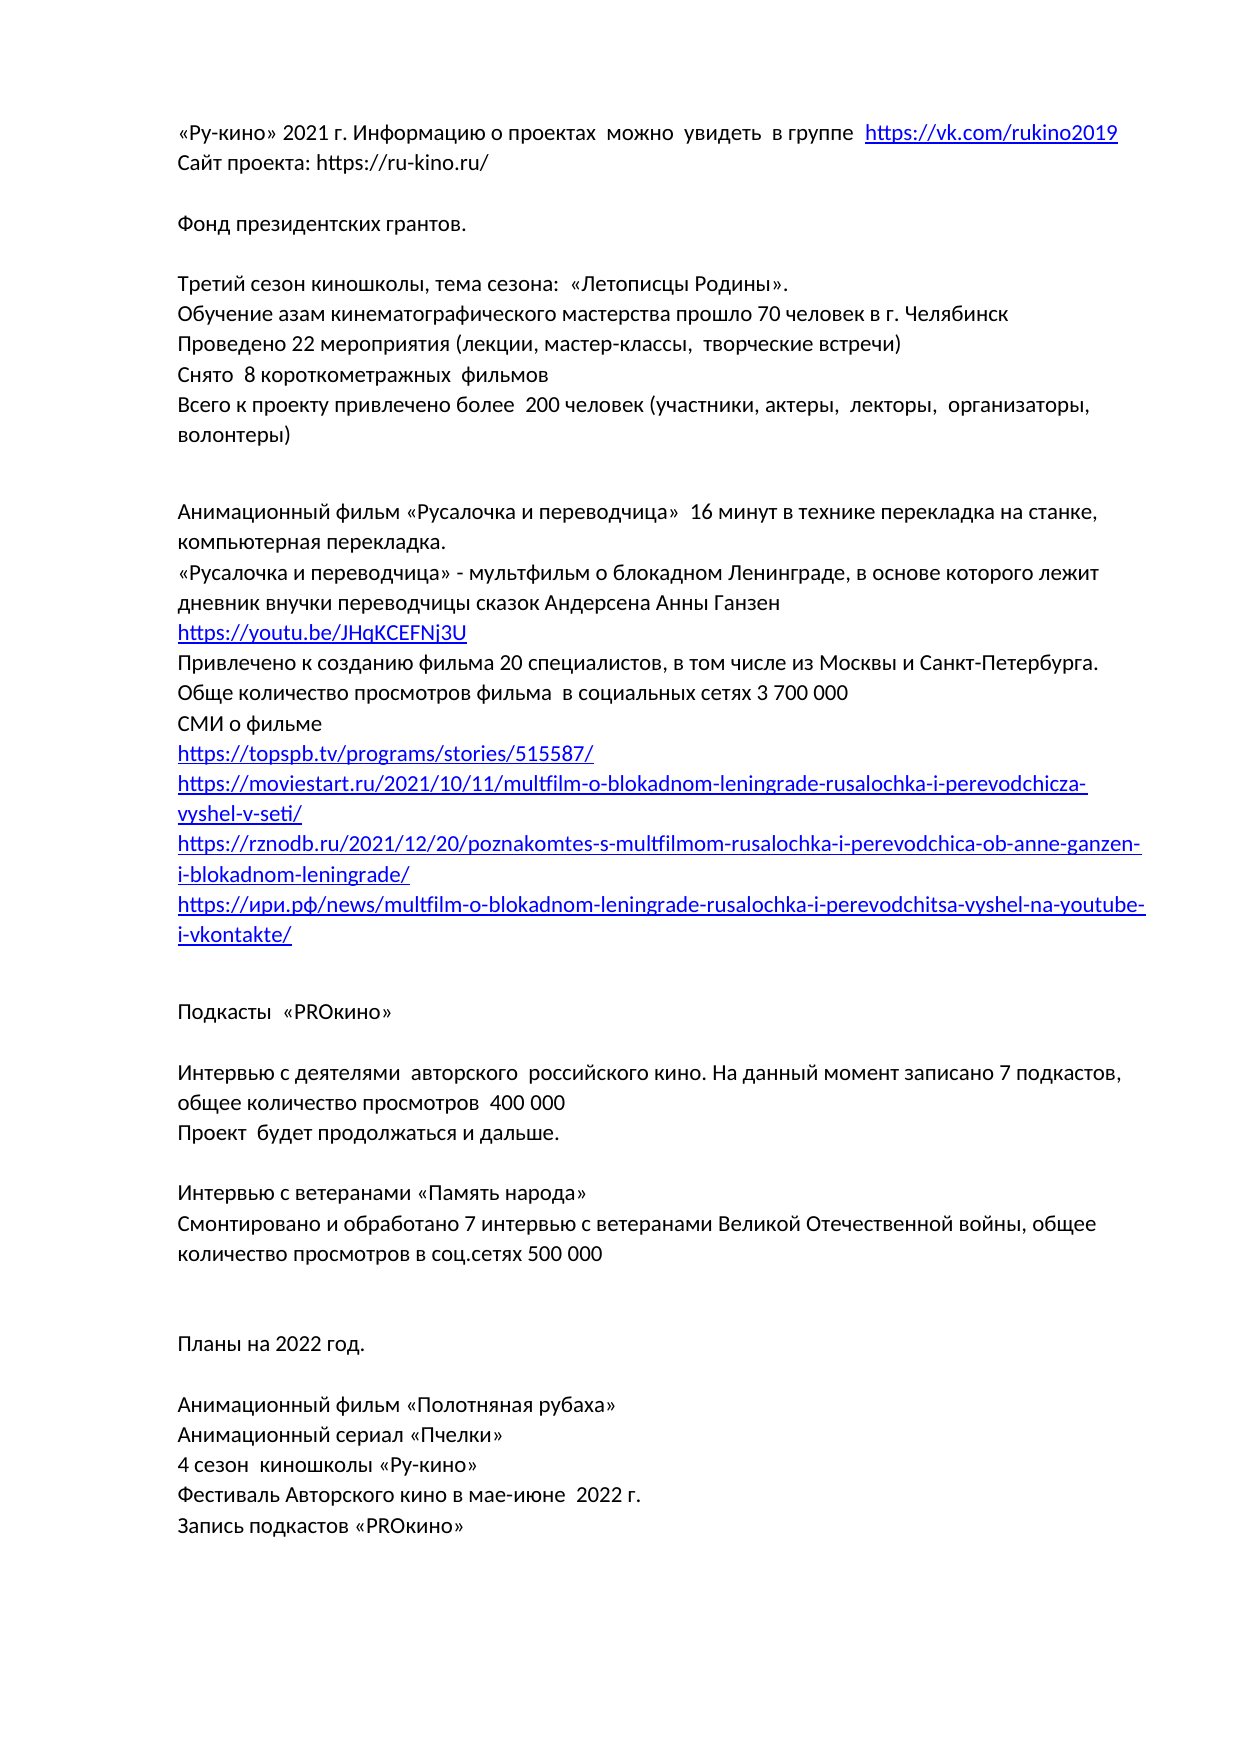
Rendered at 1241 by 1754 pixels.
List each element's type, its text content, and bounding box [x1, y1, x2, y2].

text Подкасты «PROкино» Интервью с деятелями авторского российского кино. На данный момент записано 7 подкастов, общее количество просмотров 400 000 Проект будет продолжаться и дальше. Интервью с ветеранами «Память народа» Смонтировано и обработано 7 интервью с ветеранами Великой Отечественной войны, общее количество просмотров в соц.сетях 500 000 Планы на 2022 год. Анимационный фильм «Полотняная рубаха» Анимационный сериал «Пчелки» 4 сезон киношколы «Ру-кино» Фестиваль Авторского кино в мае-июне 2022 г. Запись подкастов «PROкино» [177, 997, 1152, 1629]
text Анимационный фильм «Русалочка и переводчица» 16 минут в технике перекладка на станке, компьютерная перекладка. «Русалочка и переводчица» - мультфильм о блокадном Ленинграде, в основе которого лежит дневник внучки переводчицы сказок Андерсена Анны Ганзен https://youtu.be/JHqKCEFNj3U Привлечено к созданию фильма 20 специалистов, в том числе из Москвы и Санкт-Петербурга. Обще количество просмотров фильма в социальных сетях 3 700 000 СМИ о фильме https://topspb.tv/programs/stories/515587/ https://moviestart.ru/2021/10/11/multfilm-o-blokadnom-leningrade-rusalochka-i-perevodchicza-vyshel-v-seti/ https://rznodb.ru/2021/12/20/poznakomtes-s-multfilmom-rusalochka-i-perevodchica-ob-anne-ganzen-i-blokadnom-leningrade/ https://ири.рф/news/multfilm-o-blokadnom-leningrade-rusalochka-i-perevodchitsa-vyshel-na-youtube-i-vkontakte/ [177, 467, 1152, 978]
text «Ру-кино» 2021 г. Информацию о проектах можно увидеть в группе https://vk.com/rukino2019 Сайт проекта: https://ru-kino.ru/ Фонд президентских грантов. Третий сезон киношколы, тема сезона: «Летописцы Родины». Обучение азам кинематографического мастерства прошло 70 человек в г. Челябинск Проведено 22 мероприятия (лекции, мастер-классы, творческие встречи) Снято 8 короткометражных фильмов Всего к проекту привлечено более 200 человек (участники, актеры, лекторы, организаторы, волонтеры) [177, 118, 1152, 448]
